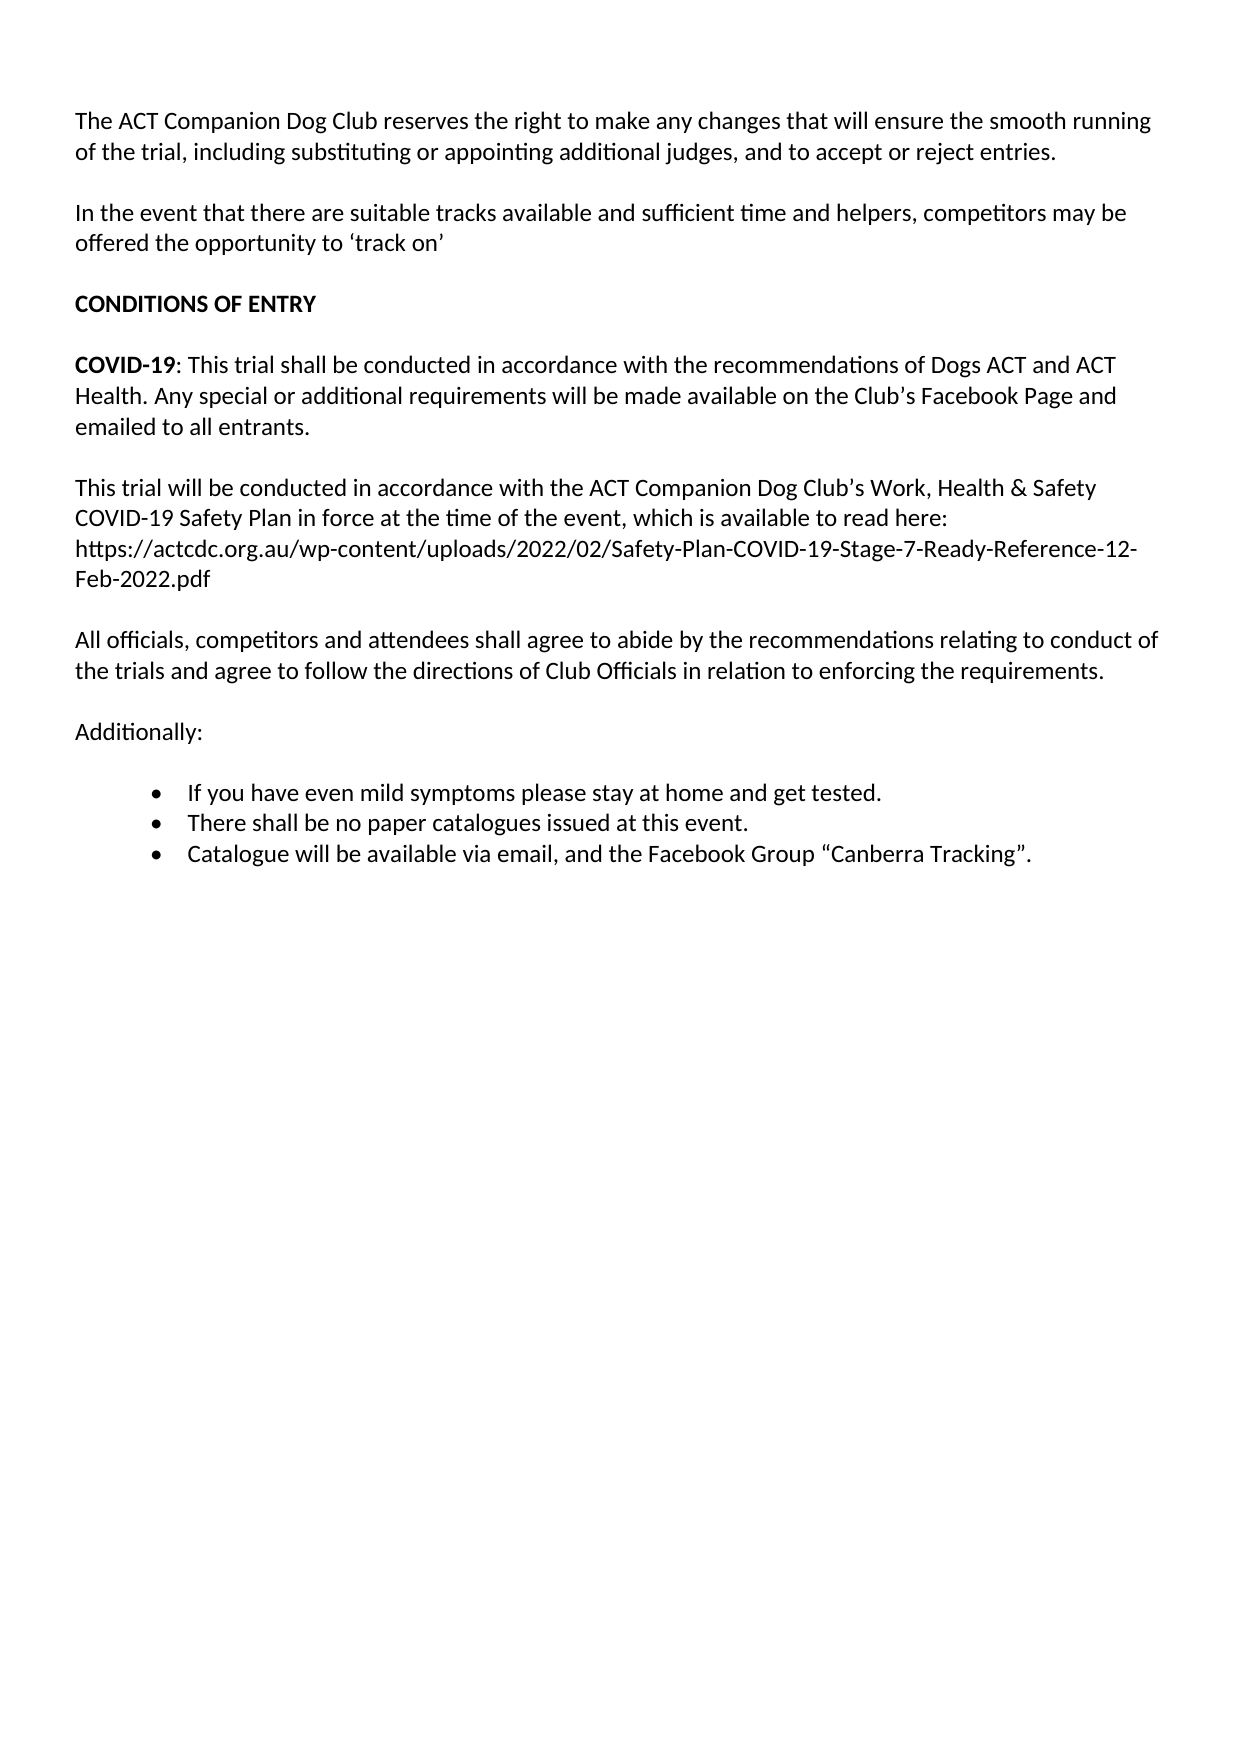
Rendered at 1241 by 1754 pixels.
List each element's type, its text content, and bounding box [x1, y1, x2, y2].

list There shall be no paper catalogues issued at this event. [150, 807, 1165, 838]
text In the event that there are suitable tracks available and sufficient time and helpers, competitors may be offered the opportunity to ‘track on’ [75, 197, 1165, 258]
list If you have even mild symptoms please stay at home and get tested. [150, 777, 1165, 807]
text COVID-19: This trial shall be conducted in accordance with the recommendations of Dogs ACT and ACT Health. Any special or additional requirements will be made available on the Club’s Facebook Page and emailed to all entrants. [75, 350, 1165, 441]
text This trial will be conducted in accordance with the ACT Companion Dog Club’s Work, Health & Safety COVID-19 Safety Plan in force at the time of the event, which is available to read here: https://actcdc.org.au/wp-content/uploads/2022/02/Safety-Plan-COVID-19-Stage-7-Ready-Reference-12-Feb-2022.pdf [75, 472, 1165, 594]
text CONDITIONS OF ENTRY [75, 289, 1165, 319]
text All officials, competitors and attendees shall agree to abide by the recommendations relating to conduct of the trials and agree to follow the directions of Club Officials in relation to enforcing the requirements. [75, 594, 1165, 685]
text Additionally: [75, 716, 1165, 746]
text The ACT Companion Dog Club reserves the right to make any changes that will ensure the smooth running of the trial, including substituting or appointing additional judges, and to accept or reject entries. [75, 106, 1165, 167]
list Catalogue will be available via email, and the Facebook Group “Canberra Tracking”. [150, 838, 1165, 868]
